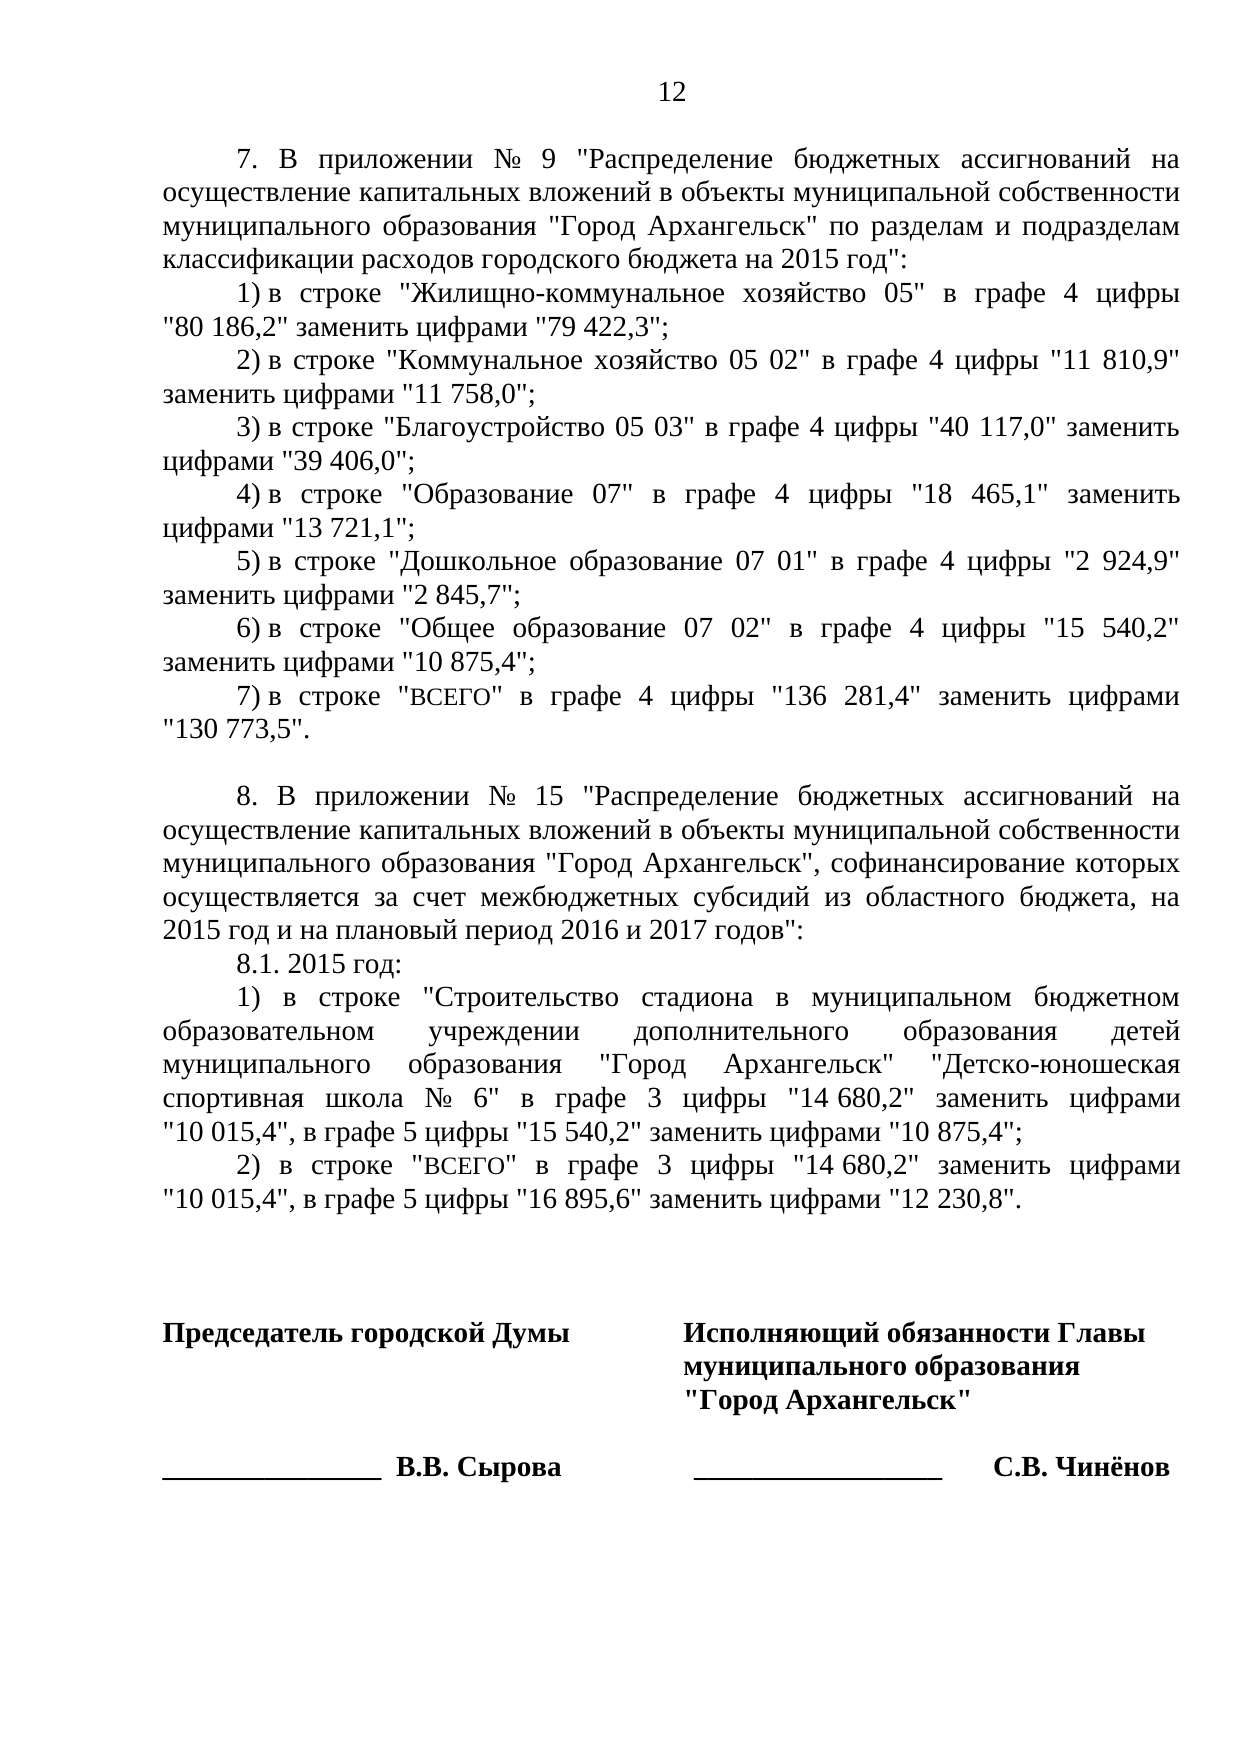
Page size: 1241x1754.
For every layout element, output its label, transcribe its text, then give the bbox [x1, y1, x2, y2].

text 2) в строке "ВСЕГО" в графе 3 цифры "14 680,2" заменить цифрами "10 015,4", в графе 5 цифры "16 895,6" заменить цифрами "12 230,8". [162, 1147, 1181, 1214]
list в строке "ВСЕГО" в графе 4 цифры "136 281,4" заменить цифрами "130 773,5". [162, 678, 1181, 745]
text 8. В приложении № 15 "Распределение бюджетных ассигнований на осуществление капитальных вложений в объекты муниципальной собственности муниципального образования "Город Архангельск", софинансирование которых осуществляется за счет межбюджетных субсидий из областного бюджета, на 2015 год и на плановый период 2016 и 2017 годов": [162, 778, 1181, 946]
text 1) в строке "Строительство стадиона в муниципальном бюджетном образовательном учреждении дополнительного образования детей муниципального образования "Город Архангельск" "Детско-юношеская спортивная школа № 6" в графе 3 цифры "14 680,2" заменить цифрами "10 015,4", в графе 5 цифры "15 540,2" заменить цифрами "10 875,4"; [162, 979, 1181, 1147]
text 7. В приложении № 9 "Распределение бюджетных ассигнований на осуществление капитальных вложений в объекты муниципальной собственности муниципального образования "Город Архангельск" по разделам и подразделам классификации расходов городского бюджета на 2015 год": [162, 141, 1181, 275]
table_header Председатель городской Думы _______________ В.В. Сырова [151, 1248, 672, 1583]
list в строке "Жилищно-коммунальное хозяйство 05" в графе 4 цифры "80 186,2" заменить цифрами "79 422,3"; [162, 275, 1181, 342]
list в строке "Коммунальное хозяйство 05 02" в графе 4 цифры "11 810,9" заменить цифрами "11 758,0"; [162, 342, 1181, 409]
list в строке "Благоустройство 05 03" в графе 4 цифры "40 117,0" заменить цифрами "39 406,0"; [162, 409, 1181, 476]
text 8.1. 2015 год: [162, 946, 1181, 979]
list в строке "Образование 07" в графе 4 цифры "18 465,1" заменить цифрами "13 721,1"; [162, 476, 1181, 543]
list в строке "Дошкольное образование 07 01" в графе 4 цифры "2 924,9" заменить цифрами "2 845,7"; [162, 543, 1181, 611]
table_header Исполняющий обязанности Главы муниципального образования "Город Архангельск" _________________ С.В. Чинёнов [672, 1248, 1192, 1583]
list в строке "Общее образование 07 02" в графе 4 цифры "15 540,2" заменить цифрами "10 875,4"; [162, 611, 1181, 678]
